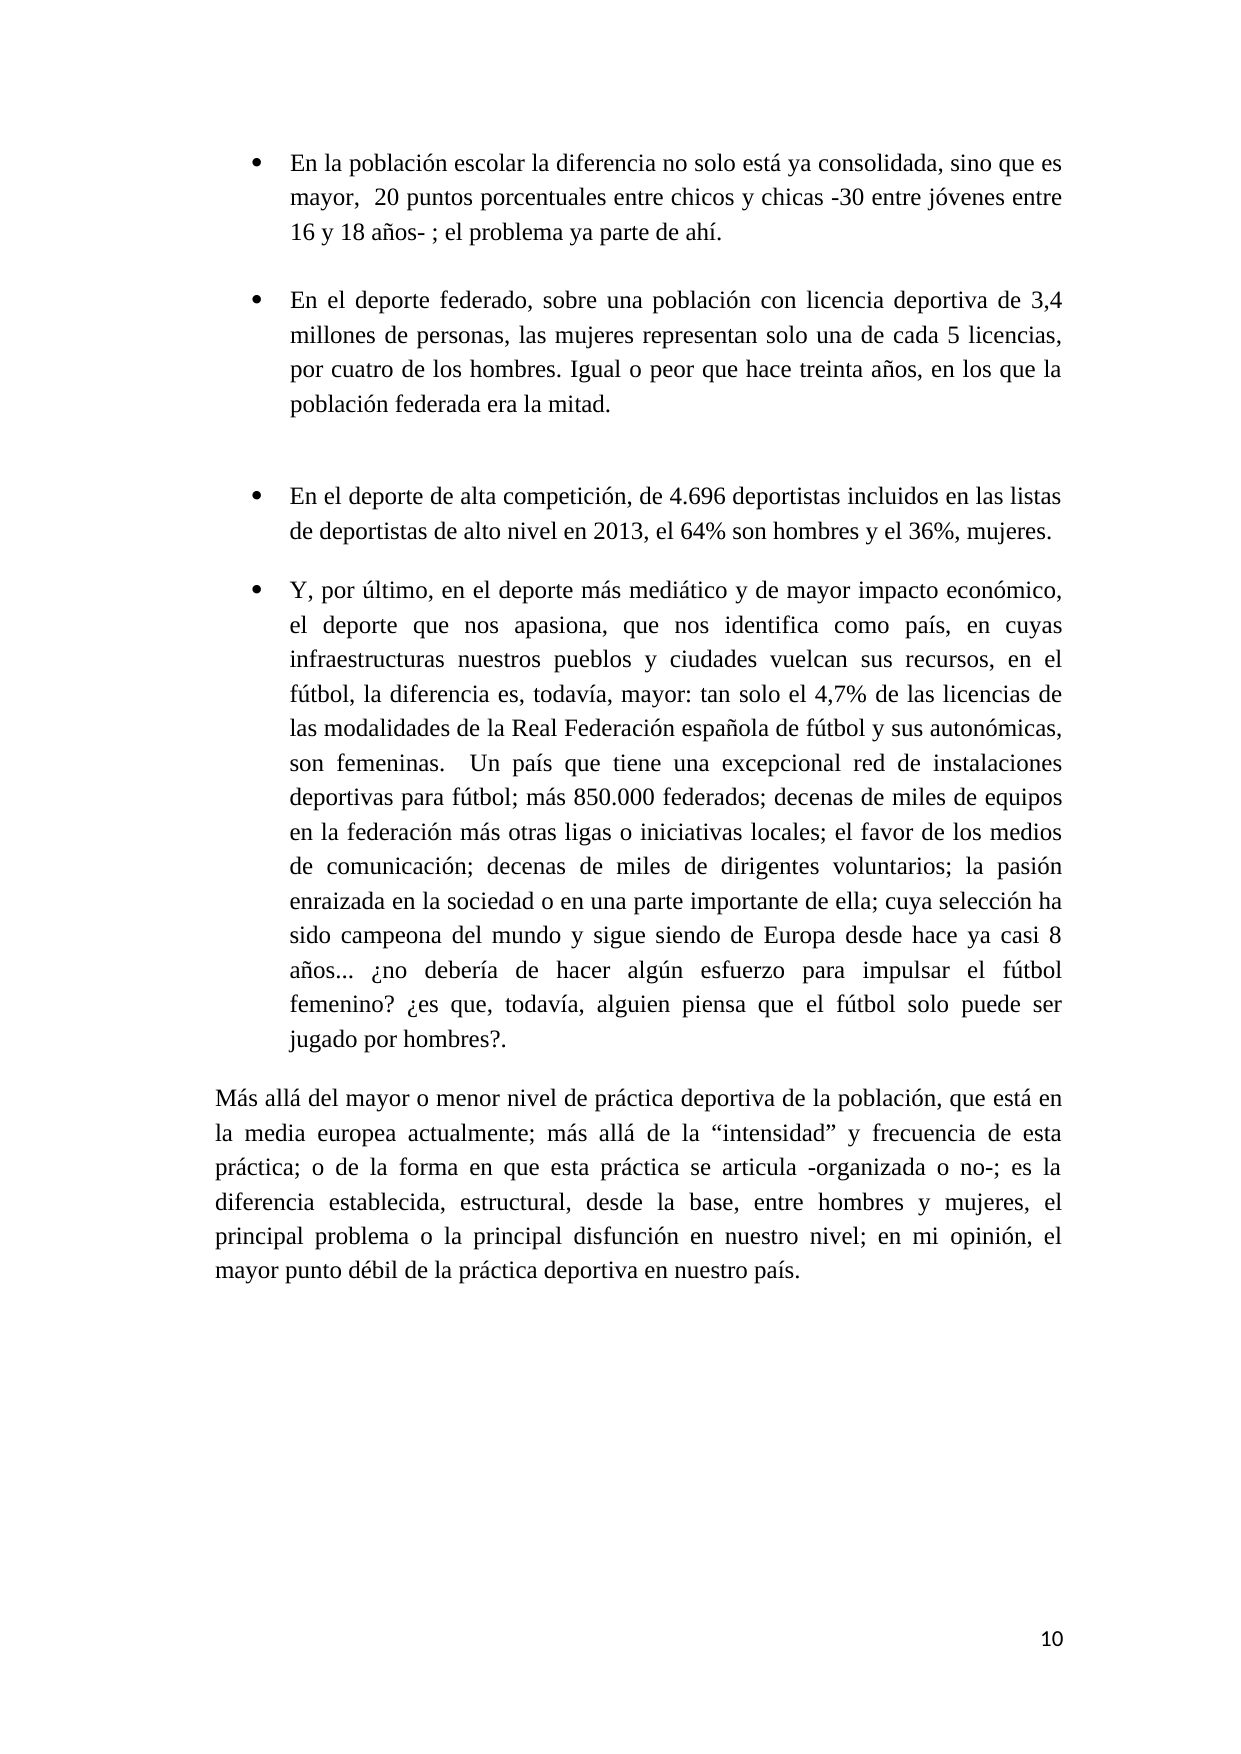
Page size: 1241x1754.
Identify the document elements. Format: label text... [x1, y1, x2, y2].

list Y, por último, en el deporte más mediático y de mayor impacto económico, el deporte que nos apasiona, que nos identifica como país, en cuyas infraestructuras nuestros pueblos y ciudades vuelcan sus recursos, en el fútbol, la diferencia es, todavía, mayor: tan solo el 4,7% de las licencias de las modalidades de la Real Federación española de fútbol y sus autonómicas, son femeninas. Un país que tiene una excepcional red de instalaciones deportivas para fútbol; más 850.000 federados; decenas de miles de equipos en la federación más otras ligas o iniciativas locales; el favor de los medios de comunicación; decenas de miles de dirigentes voluntarios; la pasión enraizada en la sociedad o en una parte importante de ella; cuya selección ha sido campeona del mundo y sigue siendo de Europa desde hace ya casi 8 años... ¿no debería de hacer algún esfuerzo para impulsar el fútbol femenino? ¿es que, todavía, alguien piensa que el fútbol solo puede ser jugado por hombres?. [252, 575, 1063, 1052]
list En la población escolar la diferencia no solo está ya consolidada, sino que es mayor, 20 puntos porcentuales entre chicos y chicas -30 entre jóvenes entre 16 y 18 años- ; el problema ya parte de ahí. [252, 148, 1063, 245]
text Más allá del mayor o menor nivel de práctica deportiva de la población, que está en la media europea actualmente; más allá de la “intensidad” y frecuencia de esta práctica; o de la forma en que esta práctica se articula -organizada o no-; es la diferencia establecida, estructural, desde la base, entre hombres y mujeres, el principal problema o la principal disfunción en nuestro nivel; en mi opinión, el mayor punto débil de la práctica deportiva en nuestro país. [215, 1083, 1063, 1284]
list En el deporte de alta competición, de 4.696 deportistas incluidos en las listas de deportistas de alto nivel en 2013, el 64% son hombres y el 36%, mujeres. [252, 481, 1063, 545]
list En el deporte federado, sobre una población con licencia deportiva de 3,4 millones de personas, las mujeres representan solo una de cada 5 licencias, por cuatro de los hombres. Igual o peor que hace treinta años, en los que la población federada era la mitad. [252, 286, 1063, 418]
